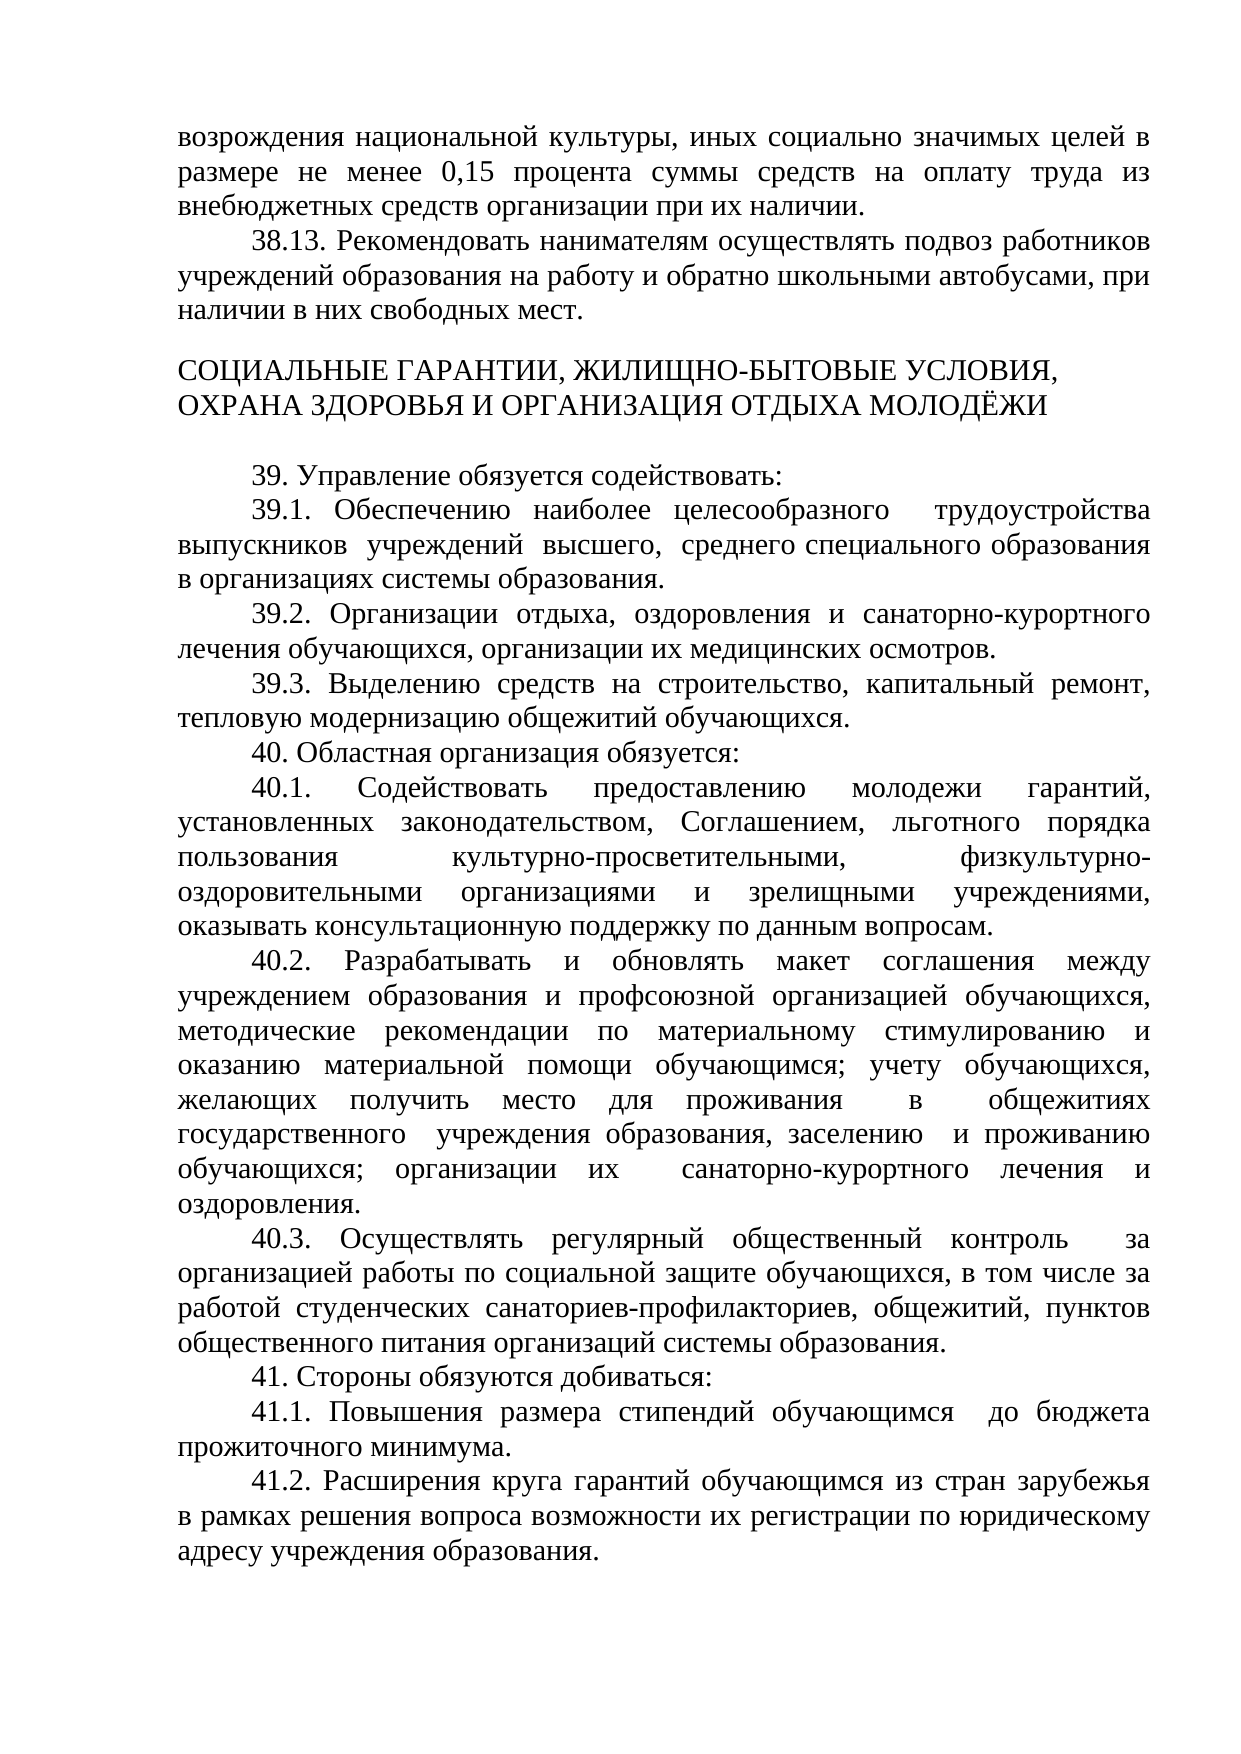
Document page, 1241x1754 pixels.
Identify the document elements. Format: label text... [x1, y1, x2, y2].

text 39.1. Обеспечению наиболее целесообразного трудоустройства выпускников учреждений высшего, среднего специального образования в организациях системы образования. [177, 491, 1152, 595]
text 40.3. Осуществлять регулярный общественный контроль за организацией работы по социальной защите обучающихся, в том числе за работой студенческих санаториев-профилакториев, общежитий, пунктов общественного питания организаций системы образования. [177, 1220, 1152, 1358]
text 41. Стороны обязуются добиваться: [177, 1358, 1152, 1393]
text 40.2. Разрабатывать и обновлять макет соглашения между учреждением образования и профсоюзной организацией обучающихся, методические рекомендации по материальному стимулированию и оказанию материальной помощи обучающимся; учету обучающихся, желающих получить место для проживания в общежитиях государственного учреждения образования, заселению и проживанию обучающихся; организации их санаторно-курортного лечения и оздоровления. [177, 942, 1152, 1220]
text 40.1. Содействовать предоставлению молодежи гарантий, установленных законодательством, Соглашением, льготного порядка пользования культурно-просветительными, физкультурно-оздоровительными организациями и зрелищными учреждениями, оказывать консультационную поддержку по данным вопросам. [177, 769, 1152, 942]
text 41.1. Повышения размера стипендий обучающимся до бюджета прожиточного минимума. [177, 1393, 1152, 1463]
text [177, 118, 1152, 222]
text 39.3. Выделению средств на строительство, капитальный ремонт, тепловую модернизацию общежитий обучающихся. [177, 665, 1152, 734]
text 39.2. Организации отдыха, оздоровления и санаторно-курортного лечения обучающихся, организации их медицинских осмотров. [177, 595, 1152, 665]
text 39. Управление обязуется содействовать: [177, 457, 1152, 491]
text 40. Областная организация обязуется: [177, 734, 1152, 769]
text 41.2. Расширения круга гарантий обучающимся из стран зарубежья в рамках решения вопроса возможности их регистрации по юридическому адресу учреждения образования. [177, 1463, 1152, 1567]
text 38.13. Рекомендовать нанимателям осуществлять подвоз работников учреждений образования на работу и обратно школьными автобусами, при наличии в них свободных мест. [177, 222, 1152, 326]
text ОХРАНА ЗДОРОВЬЯ И ОРГАНИЗАЦИЯ ОТДЫХА МОЛОДЁЖИ [177, 387, 1152, 422]
text СОЦИАЛЬНЫЕ ГАРАНТИИ, ЖИЛИЩНО-БЫТОВЫЕ УСЛОВИЯ, [177, 353, 1152, 387]
